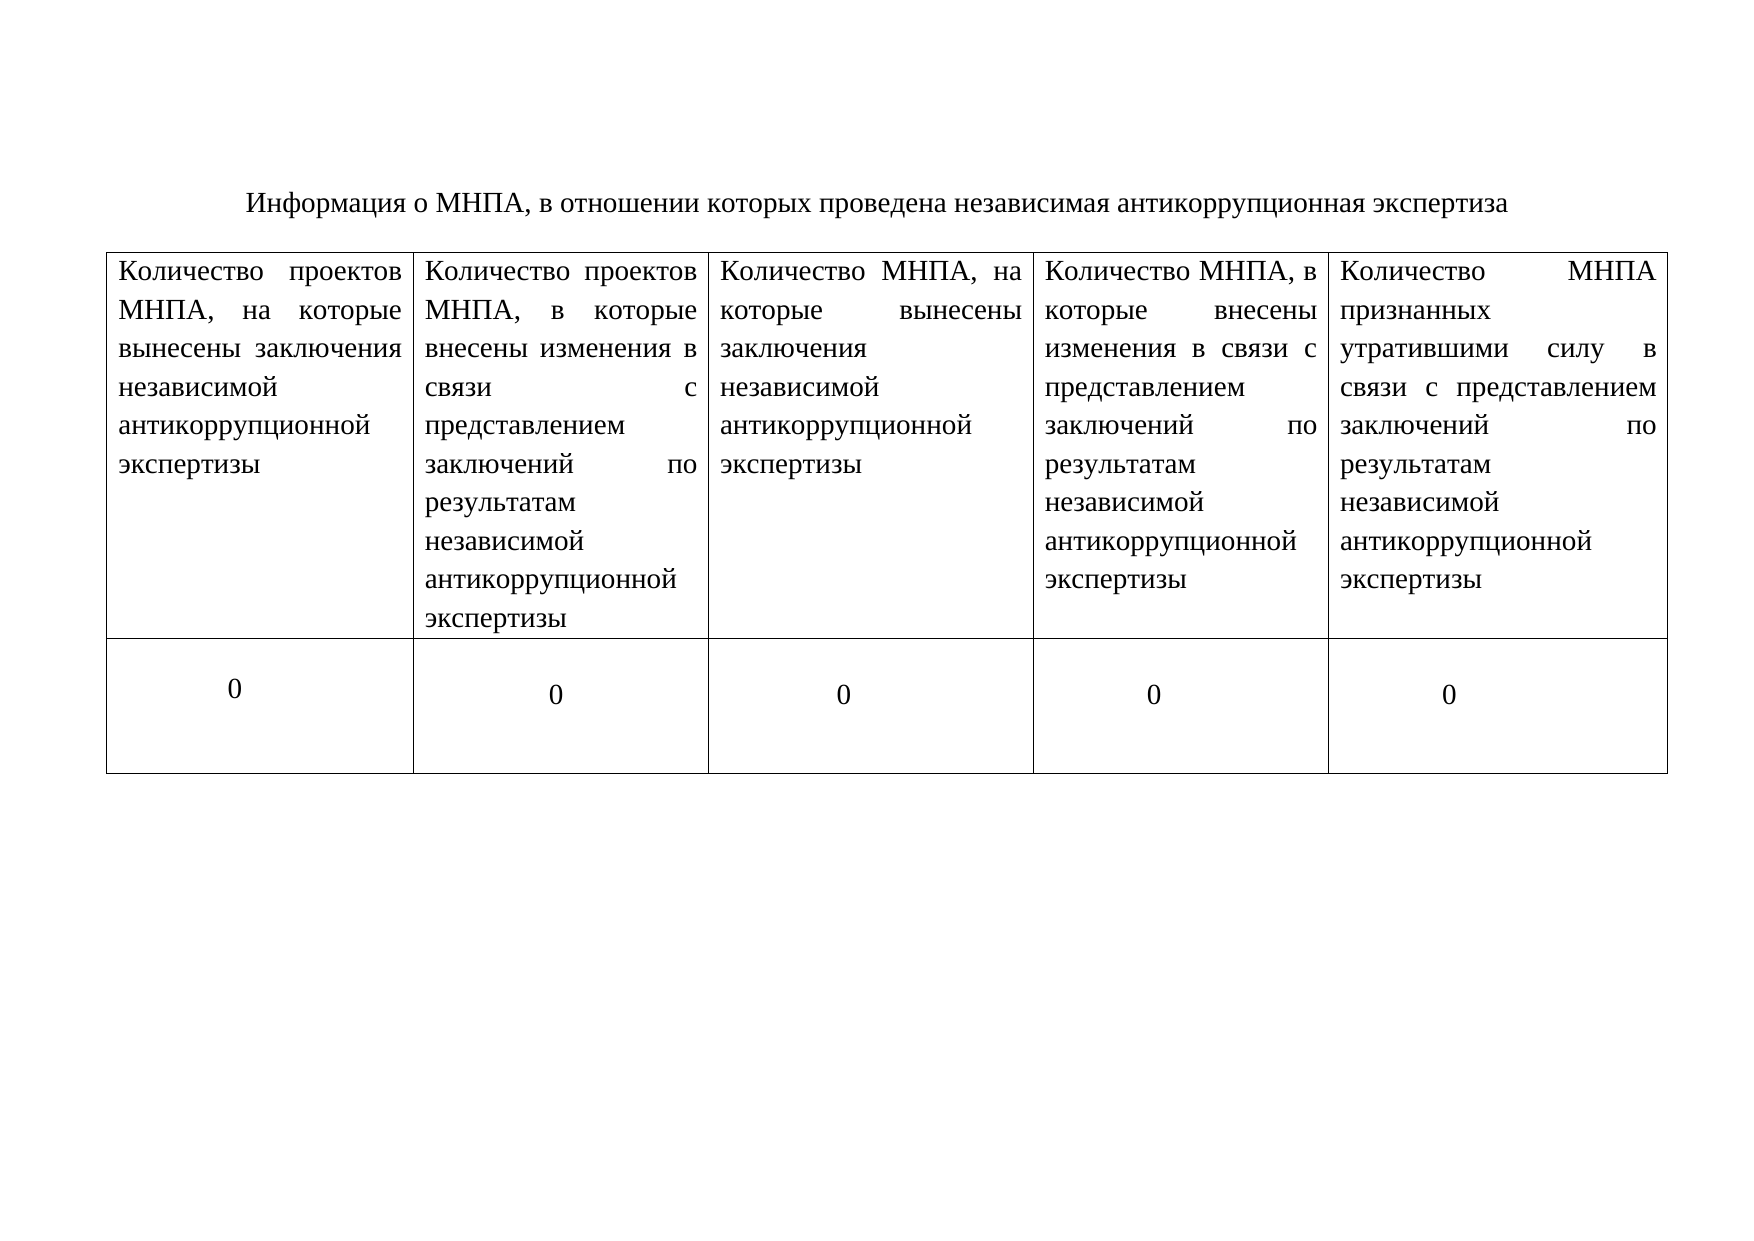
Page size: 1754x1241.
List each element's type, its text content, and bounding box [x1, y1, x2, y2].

table_header Количество МНПА, на которые вынесены заключения независимой антикоррупционной экспертизы [709, 253, 1033, 638]
table_header Количество МНПА признанных утратившими силу в связи с представлением заключений по результатам независимой антикоррупционной экспертизы [1329, 253, 1667, 638]
table_header Количество проектов МНПА, в которые внесены изменения в связи с представлением заключений по результатам независимой антикоррупционной экспертизы [414, 253, 708, 638]
table_cell 0 [107, 639, 413, 773]
table_header Количество проектов МНПА, на которые вынесены заключения независимой антикоррупционной экспертизы [107, 253, 413, 638]
table_cell 0 [1034, 639, 1328, 773]
table_cell 0 [1329, 639, 1667, 773]
table_cell 0 [414, 639, 708, 773]
text Информация о МНПА, в отношении которых проведена независимая антикоррупционная экспертиза [118, 185, 1636, 219]
table_cell 0 [709, 639, 1033, 773]
table_header Количество МНПА, в которые внесены изменения в связи с представлением заключений по результатам независимой антикоррупционной экспертизы [1034, 253, 1328, 638]
